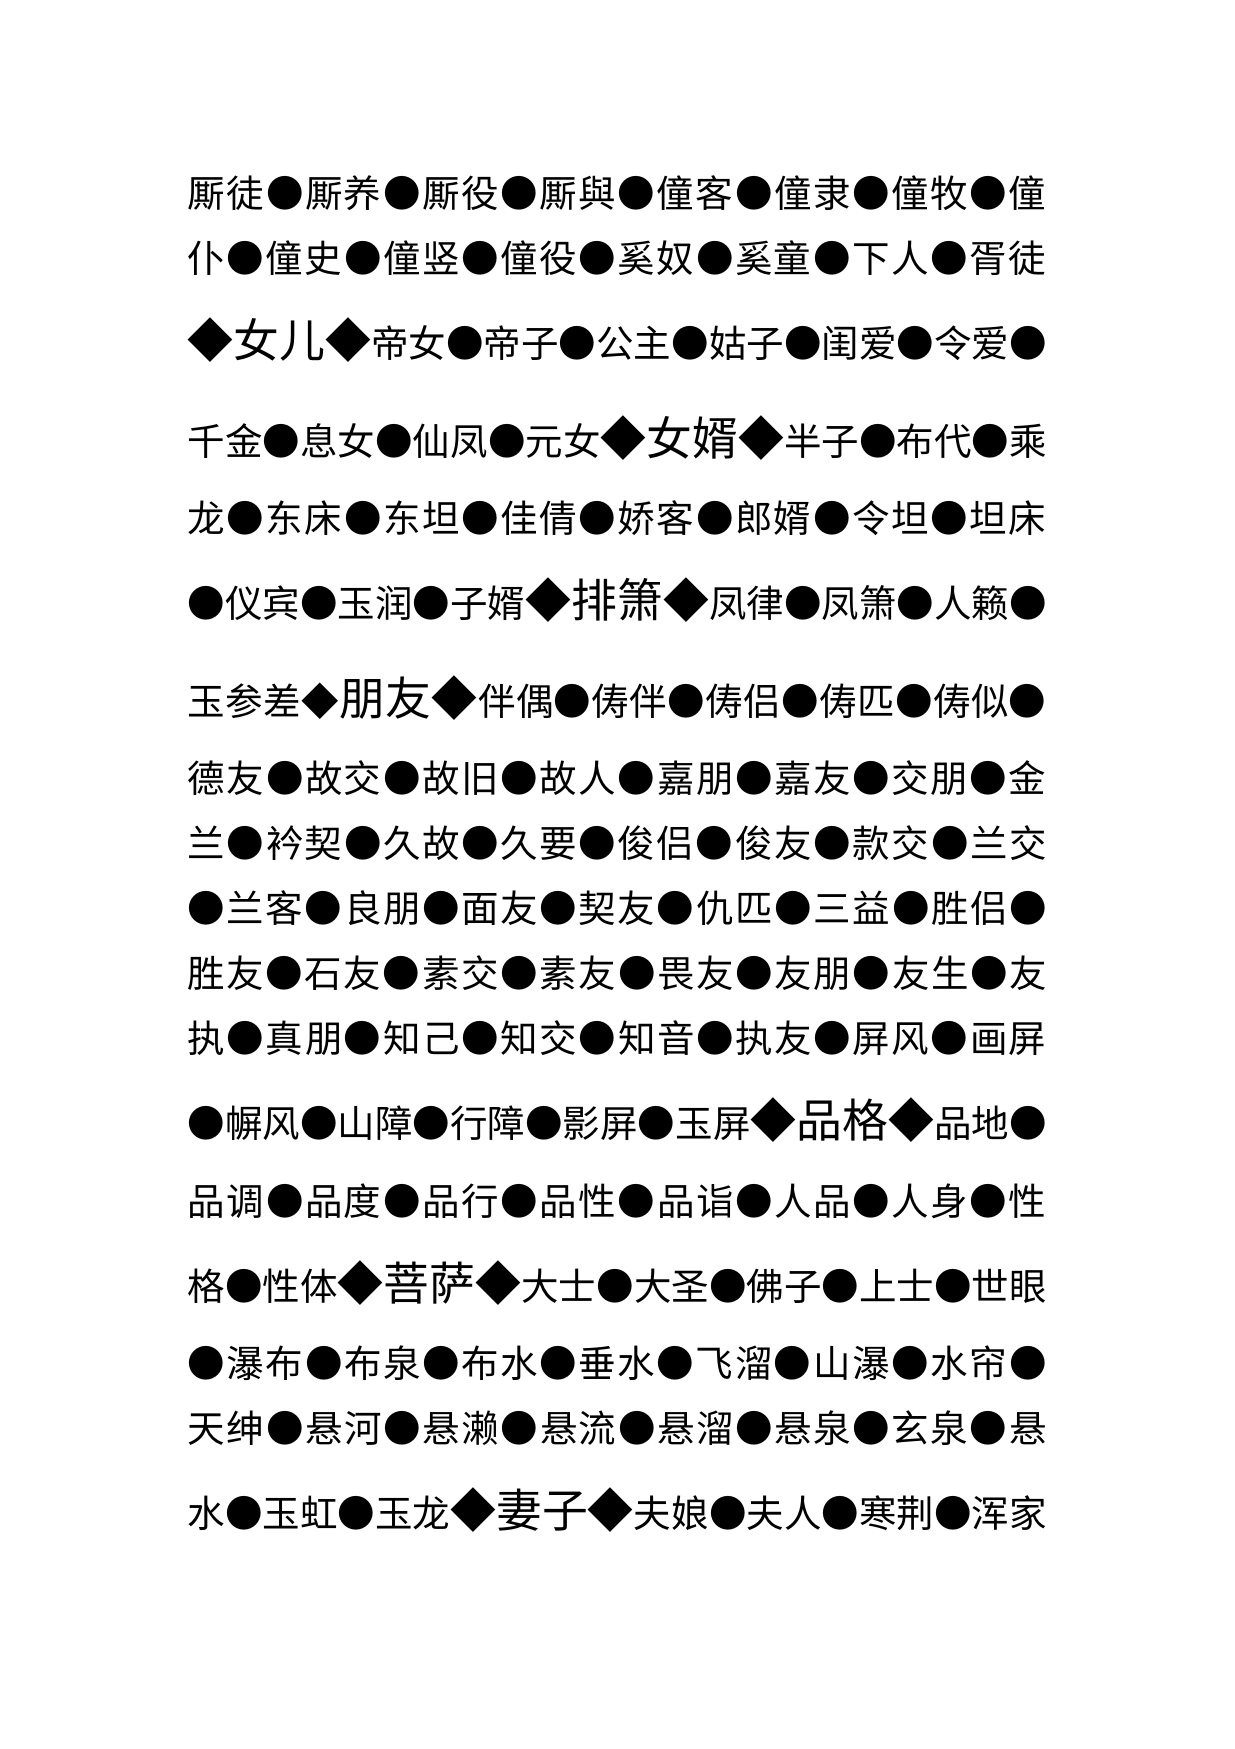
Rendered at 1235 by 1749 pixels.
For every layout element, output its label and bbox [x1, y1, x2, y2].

text [187, 159, 1047, 1557]
